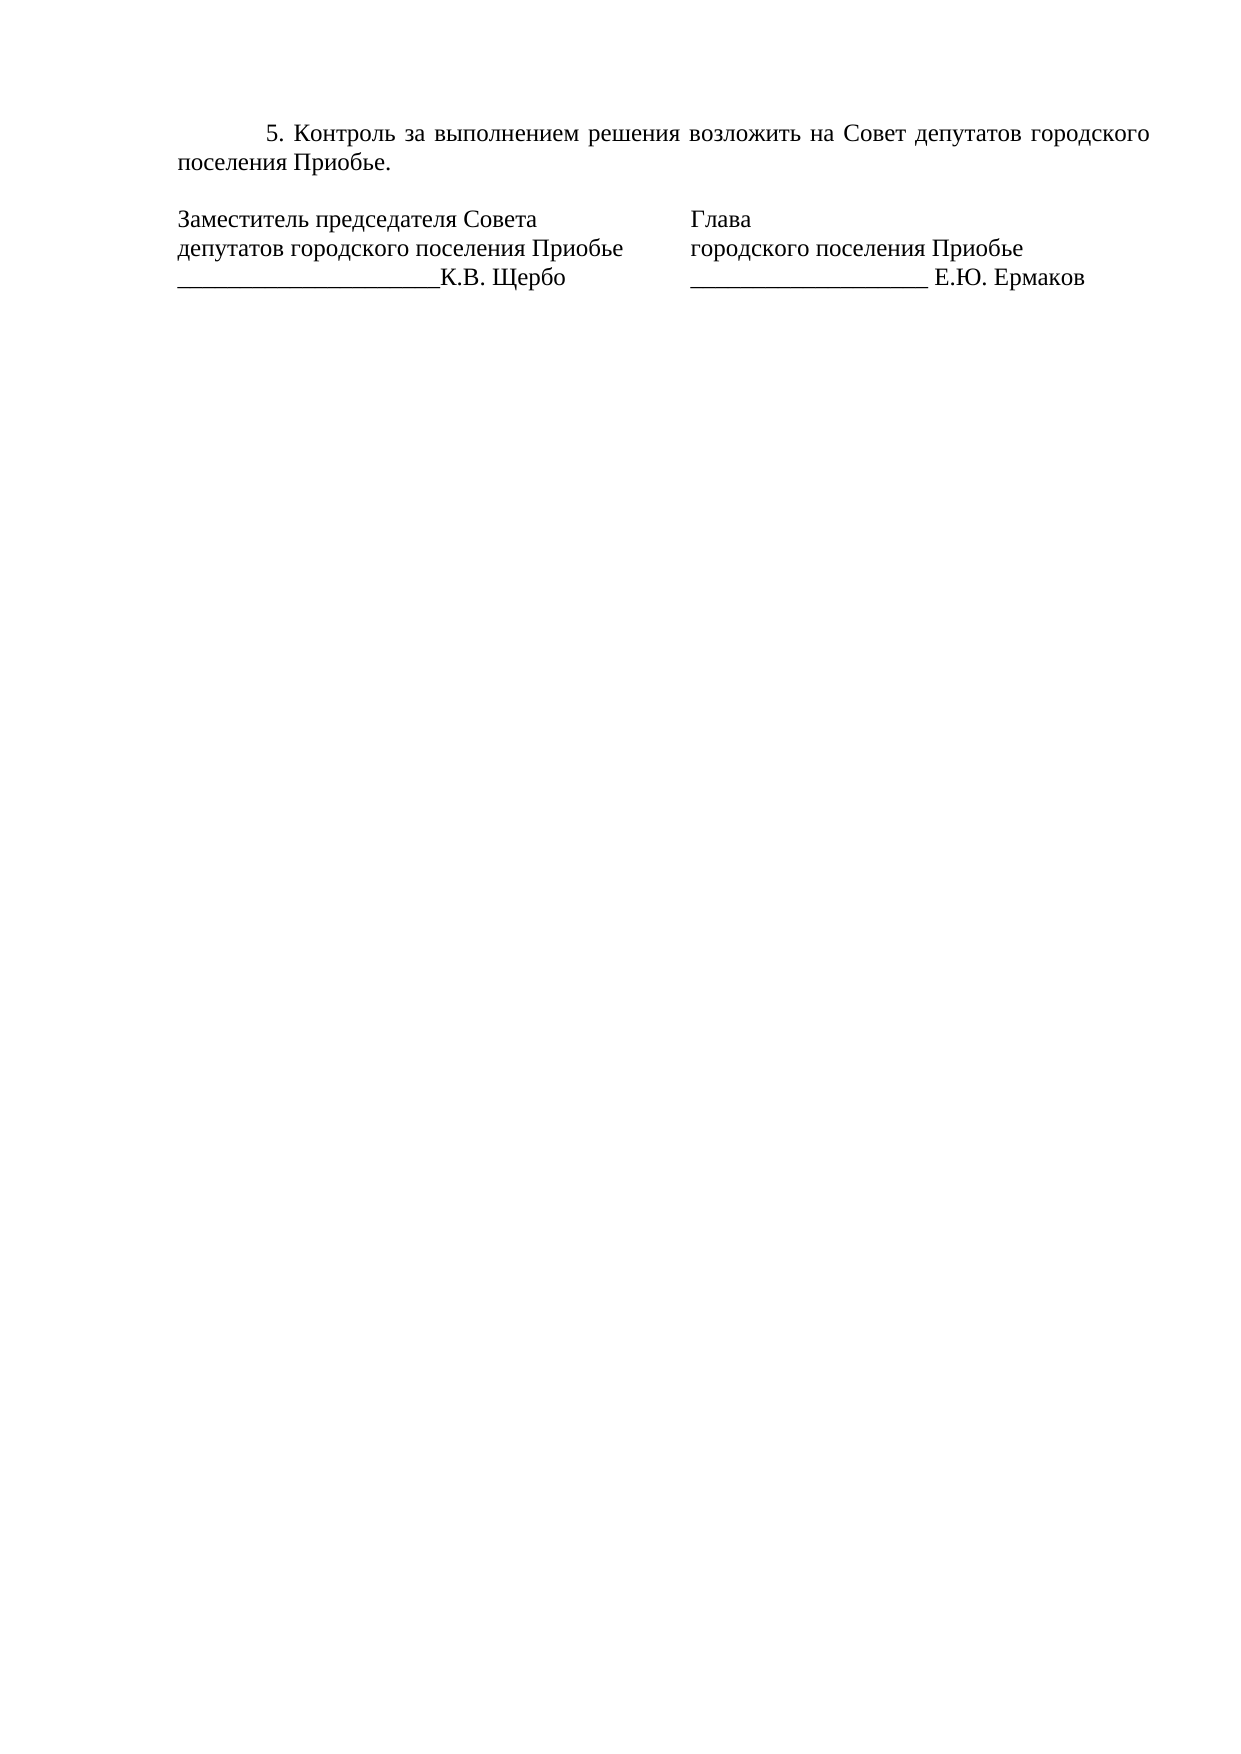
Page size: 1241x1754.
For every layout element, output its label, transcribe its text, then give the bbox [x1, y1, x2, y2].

list 5. Контроль за выполнением решения возложить на Совет депутатов городского поселения Приобье. [177, 118, 1152, 176]
table_header Заместитель председателя Совета депутатов городского поселения Приобье _____________________К.В. Щербо [166, 204, 679, 291]
table_header Глава городского поселения Приобье ___________________ Е.Ю. Ермаков [679, 204, 1178, 291]
